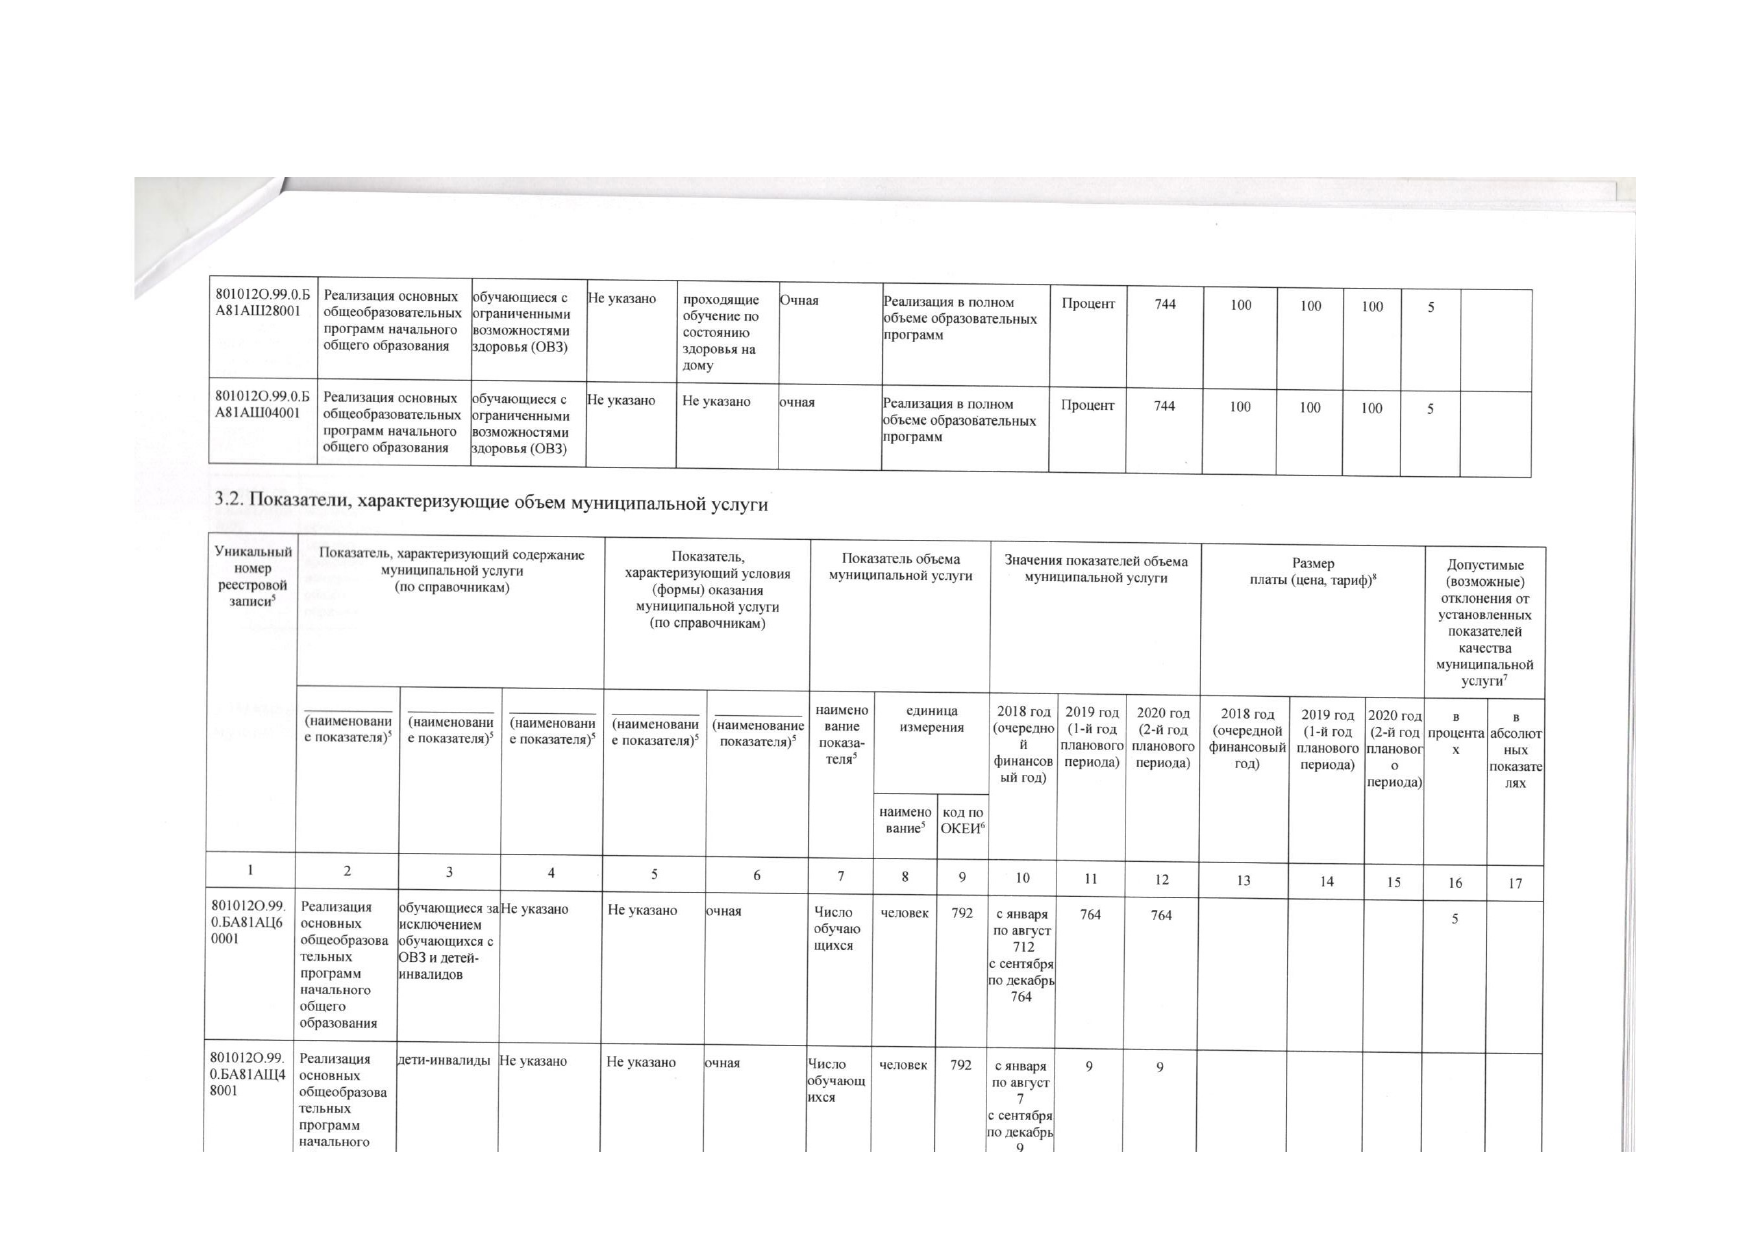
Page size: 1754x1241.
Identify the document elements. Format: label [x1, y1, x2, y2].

picture [118, 177, 1636, 1152]
